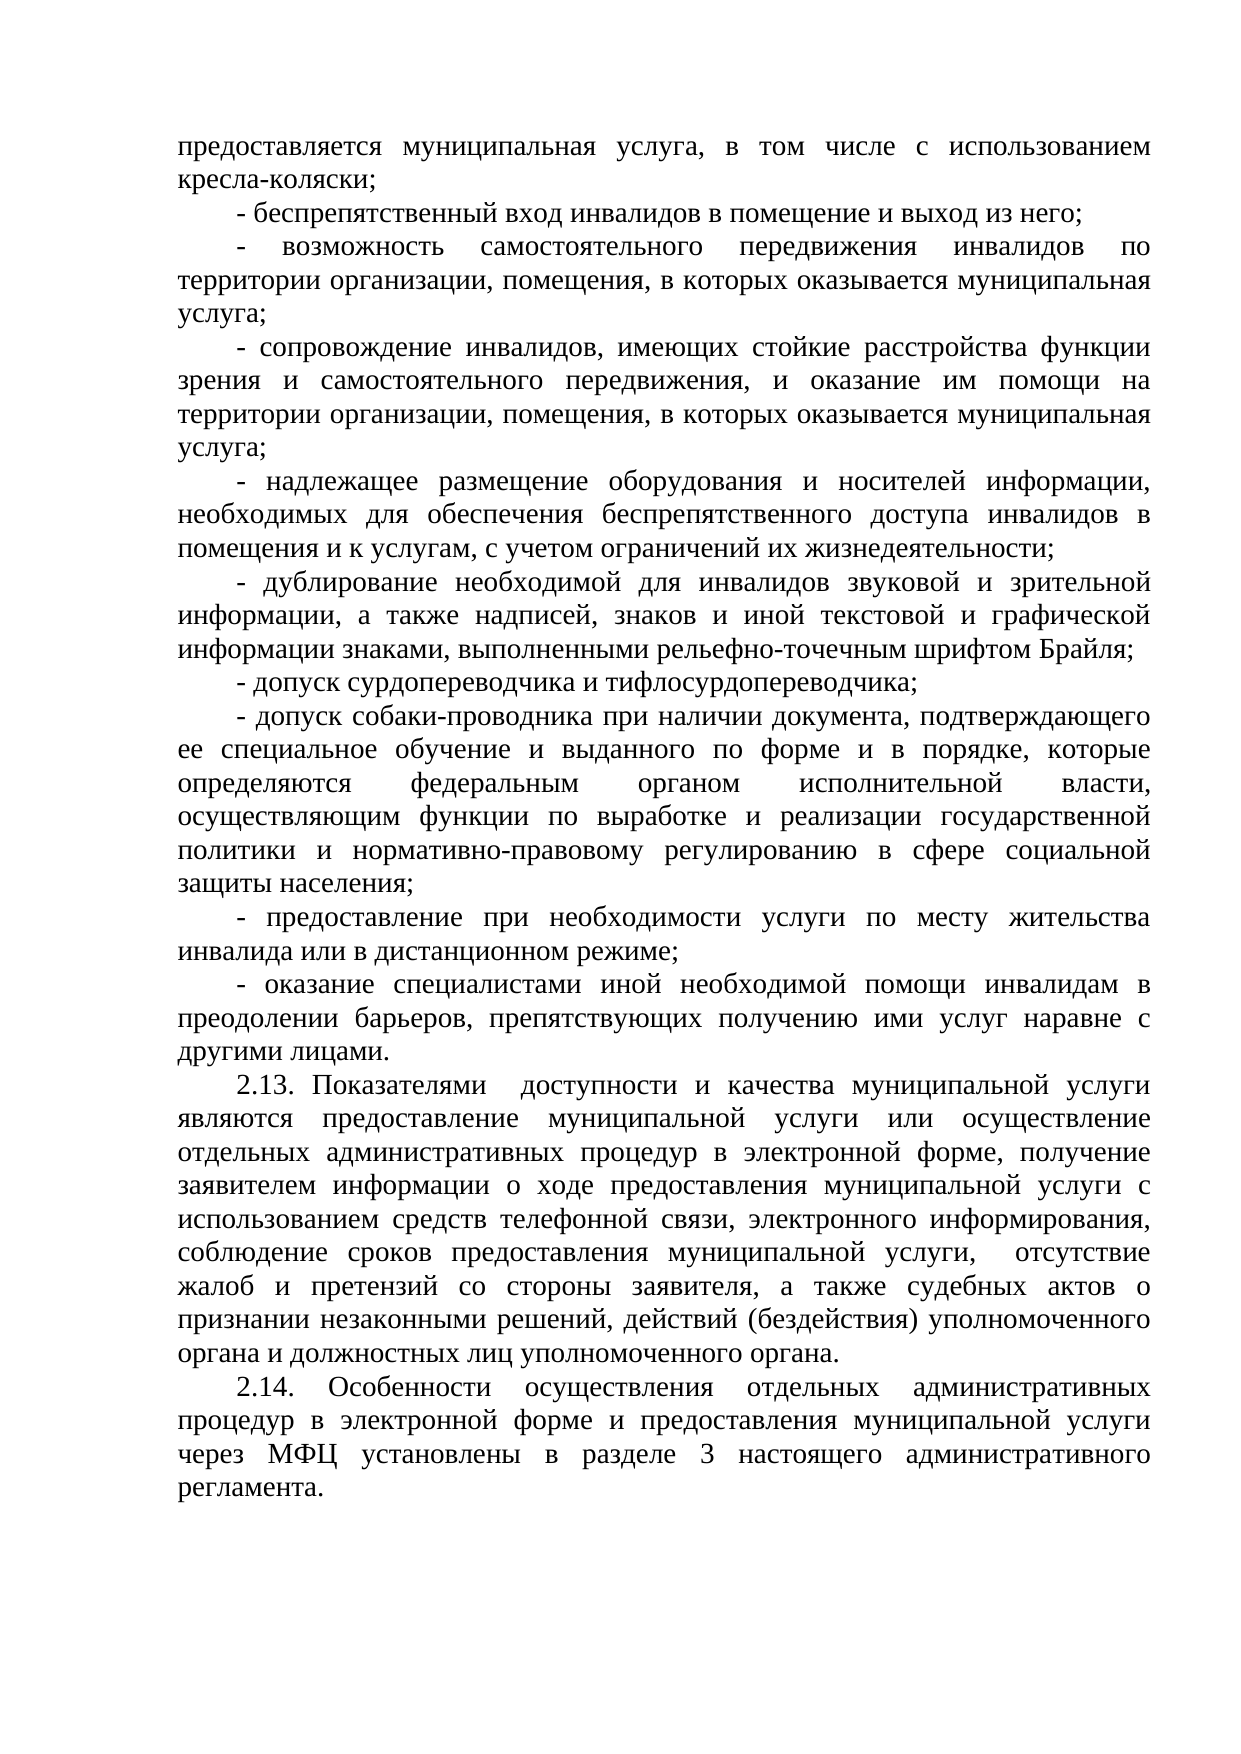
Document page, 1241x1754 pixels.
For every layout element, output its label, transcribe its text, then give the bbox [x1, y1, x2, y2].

text 2.13. Показателями доступности и качества муниципальной услуги являются предоставление муниципальной услуги или осуществление отдельных административных процедур в электронной форме, получение заявителем информации о ходе предоставления муниципальной услуги с использованием средств телефонной связи, электронного информирования, соблюдение сроков предоставления муниципальной услуги, отсутствие жалоб и претензий со стороны заявителя, а также судебных актов о признании незаконными решений, действий (бездействия) уполномоченного органа и должностных лиц уполномоченного органа. [177, 1067, 1152, 1369]
text - беспрепятственный вход инвалидов в помещение и выход из него; [177, 195, 1152, 228]
text - допуск сурдопереводчика и тифлосурдопереводчика; [177, 664, 1152, 698]
text - сопровождение инвалидов, имеющих стойкие расстройства функции зрения и самостоятельного передвижения, и оказание им помощи на территории организации, помещения, в которых оказывается муниципальная услуга; [177, 329, 1152, 463]
text 2.14. Особенности осуществления отдельных административных процедур в электронной форме и предоставления муниципальной услуги через МФЦ установлены в разделе 3 настоящего административного регламента. [177, 1369, 1152, 1503]
text - надлежащее размещение оборудования и носителей информации, необходимых для обеспечения беспрепятственного доступа инвалидов в помещения и к услугам, с учетом ограничений их жизнедеятельности; [177, 463, 1152, 564]
text - оказание специалистами иной необходимой помощи инвалидам в преодолении барьеров, препятствующих получению ими услуг наравне с другими лицами. [177, 966, 1152, 1067]
text - предоставление при необходимости услуги по месту жительства инвалида или в дистанционном режиме; [177, 899, 1152, 966]
text - дублирование необходимой для инвалидов звуковой и зрительной информации, а также надписей, знаков и иной текстовой и графической информации знаками, выполненными рельефно-точечным шрифтом Брайля; [177, 564, 1152, 664]
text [177, 128, 1152, 195]
text - допуск собаки-проводника при наличии документа, подтверждающего ее специальное обучение и выданного по форме и в порядке, которые определяются федеральным органом исполнительной власти, осуществляющим функции по выработке и реализации государственной политики и нормативно-правовому регулированию в сфере социальной защиты населения; [177, 698, 1152, 899]
text - возможность самостоятельного передвижения инвалидов по территории организации, помещения, в которых оказывается муниципальная услуга; [177, 228, 1152, 329]
